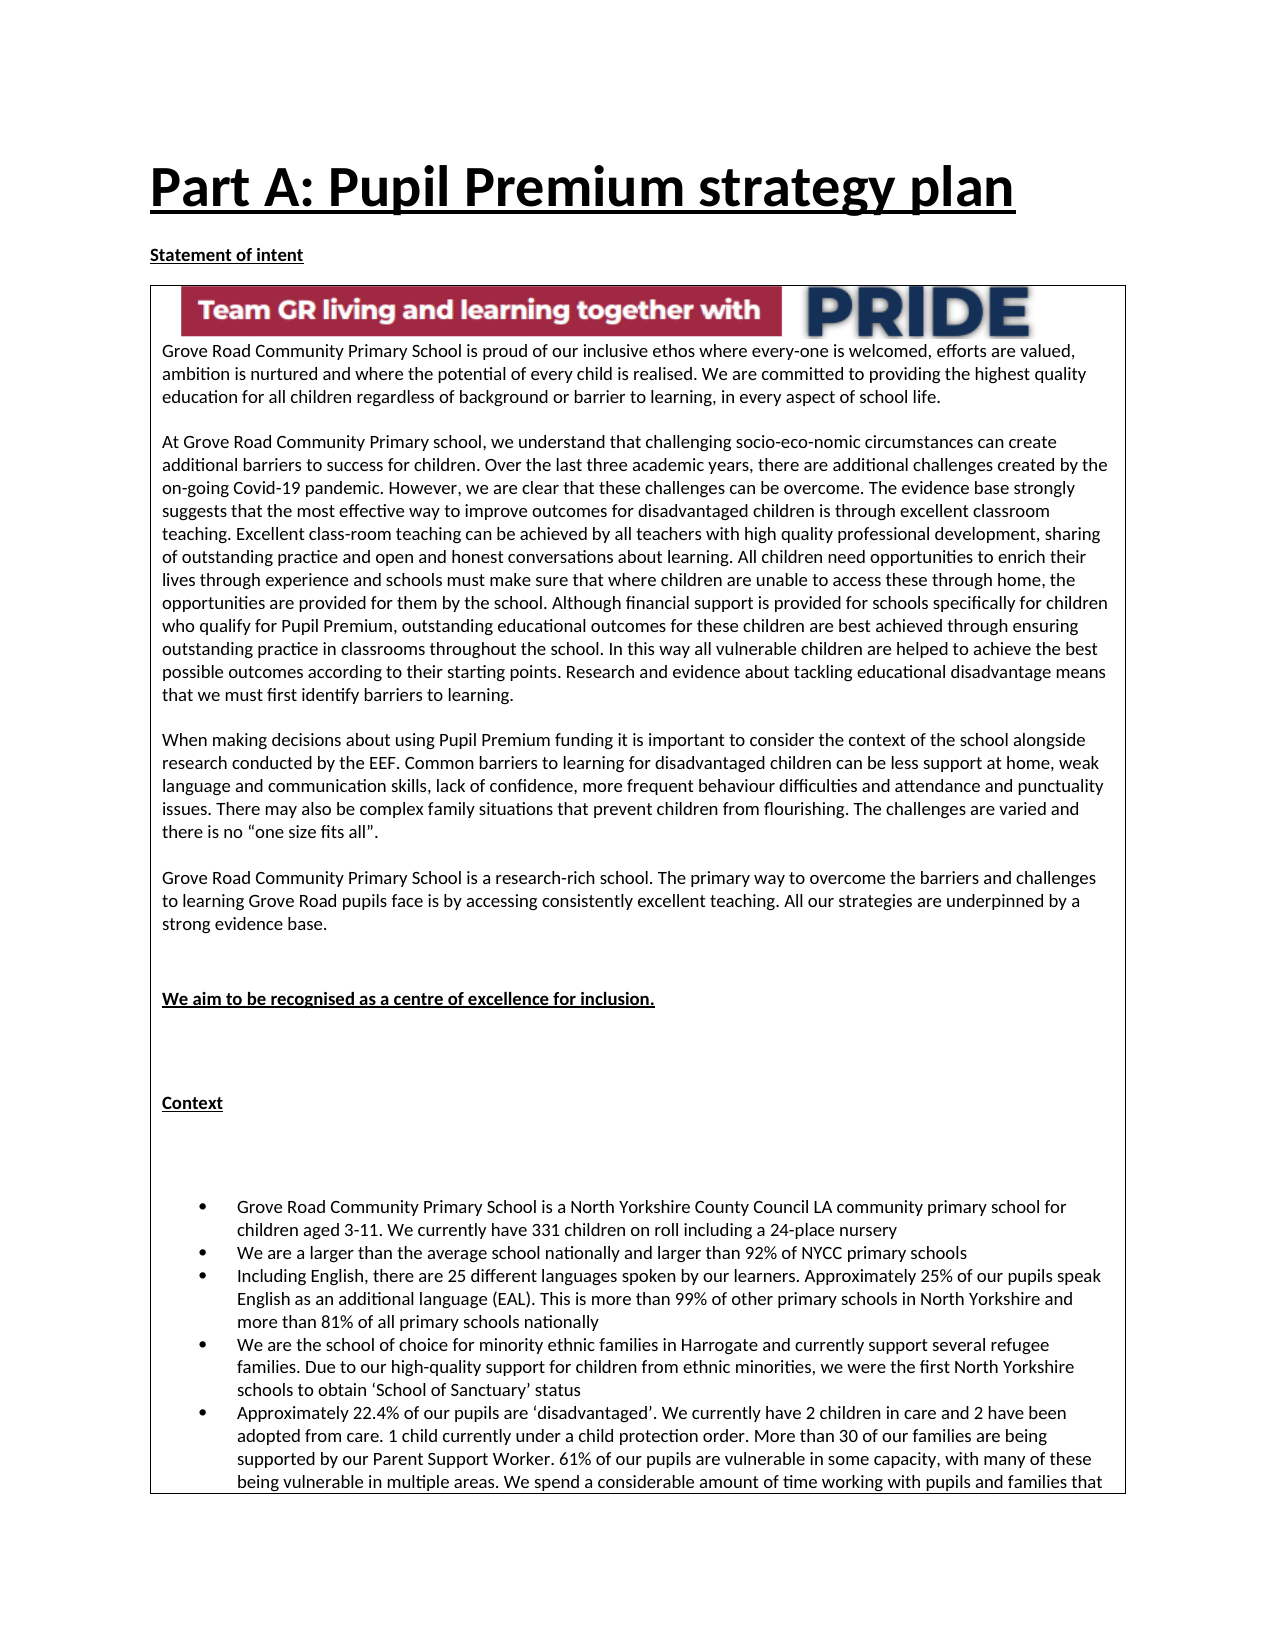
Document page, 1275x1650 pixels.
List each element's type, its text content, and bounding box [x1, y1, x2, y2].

text Statement of intent [150, 243, 1125, 266]
text Part A: Pupil Premium strategy plan [150, 150, 1125, 221]
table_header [151, 286, 1125, 1493]
